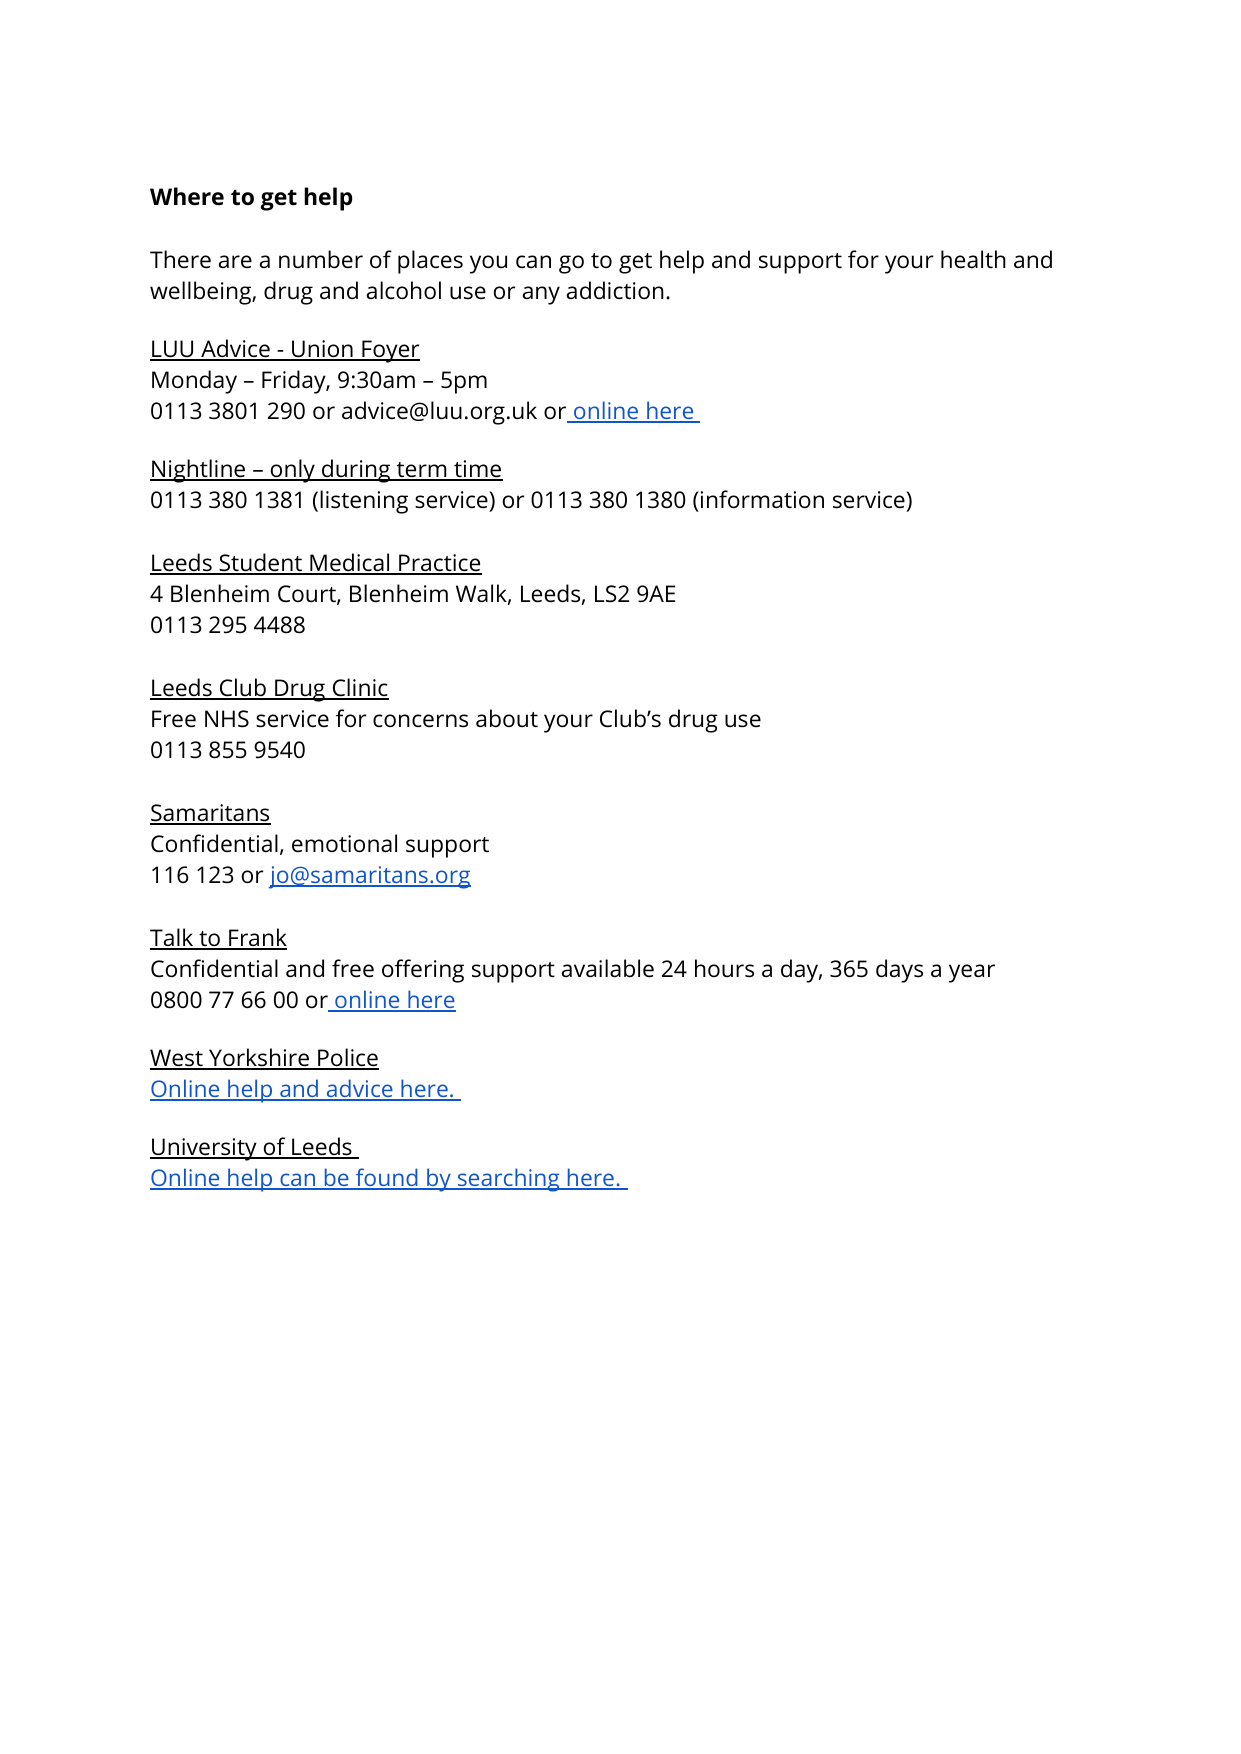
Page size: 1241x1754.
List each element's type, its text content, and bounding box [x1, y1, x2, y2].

text Leeds Student Medical Practice [150, 546, 1090, 578]
text Talk to Frank [150, 921, 1090, 953]
text 116 123 or jo@samaritans.org [150, 859, 1090, 890]
text 0113 295 4488 [150, 609, 1090, 640]
text LUU Advice - Union Foyer [150, 333, 1090, 364]
text Where to get help [150, 181, 1090, 212]
text Confidential and free offering support available 24 hours a day, 365 days a year [150, 953, 1090, 984]
text Online help and advice here. [150, 1073, 1090, 1104]
text 0113 3801 290 or advice@luu.org.uk or online here [150, 395, 1090, 426]
text Confidential, emotional support [150, 828, 1090, 859]
text Free NHS service for concerns about your Club’s drug use [150, 703, 1090, 734]
text There are a number of places you can go to get help and support for your health and wellbeing, drug and alcohol use or any addiction. [150, 244, 1090, 306]
text Samaritans [150, 796, 1090, 828]
text 0113 855 9540 [150, 734, 1090, 765]
text West Yorkshire Police [150, 1042, 1090, 1073]
text 0113 380 1381 (listening service) or 0113 380 1380 (information service) [150, 484, 1090, 515]
text 4 Blenheim Court, Blenheim Walk, Leeds, LS2 9AE [150, 578, 1090, 609]
text Leeds Club Drug Clinic [150, 671, 1090, 703]
text Online help can be found by searching here. [150, 1162, 1090, 1193]
text Monday – Friday, 9:30am – 5pm [150, 364, 1090, 395]
text University of Leeds [150, 1130, 1090, 1162]
text Nightline – only during term time [150, 453, 1090, 484]
text 0800 77 66 00 or online here [150, 984, 1090, 1015]
